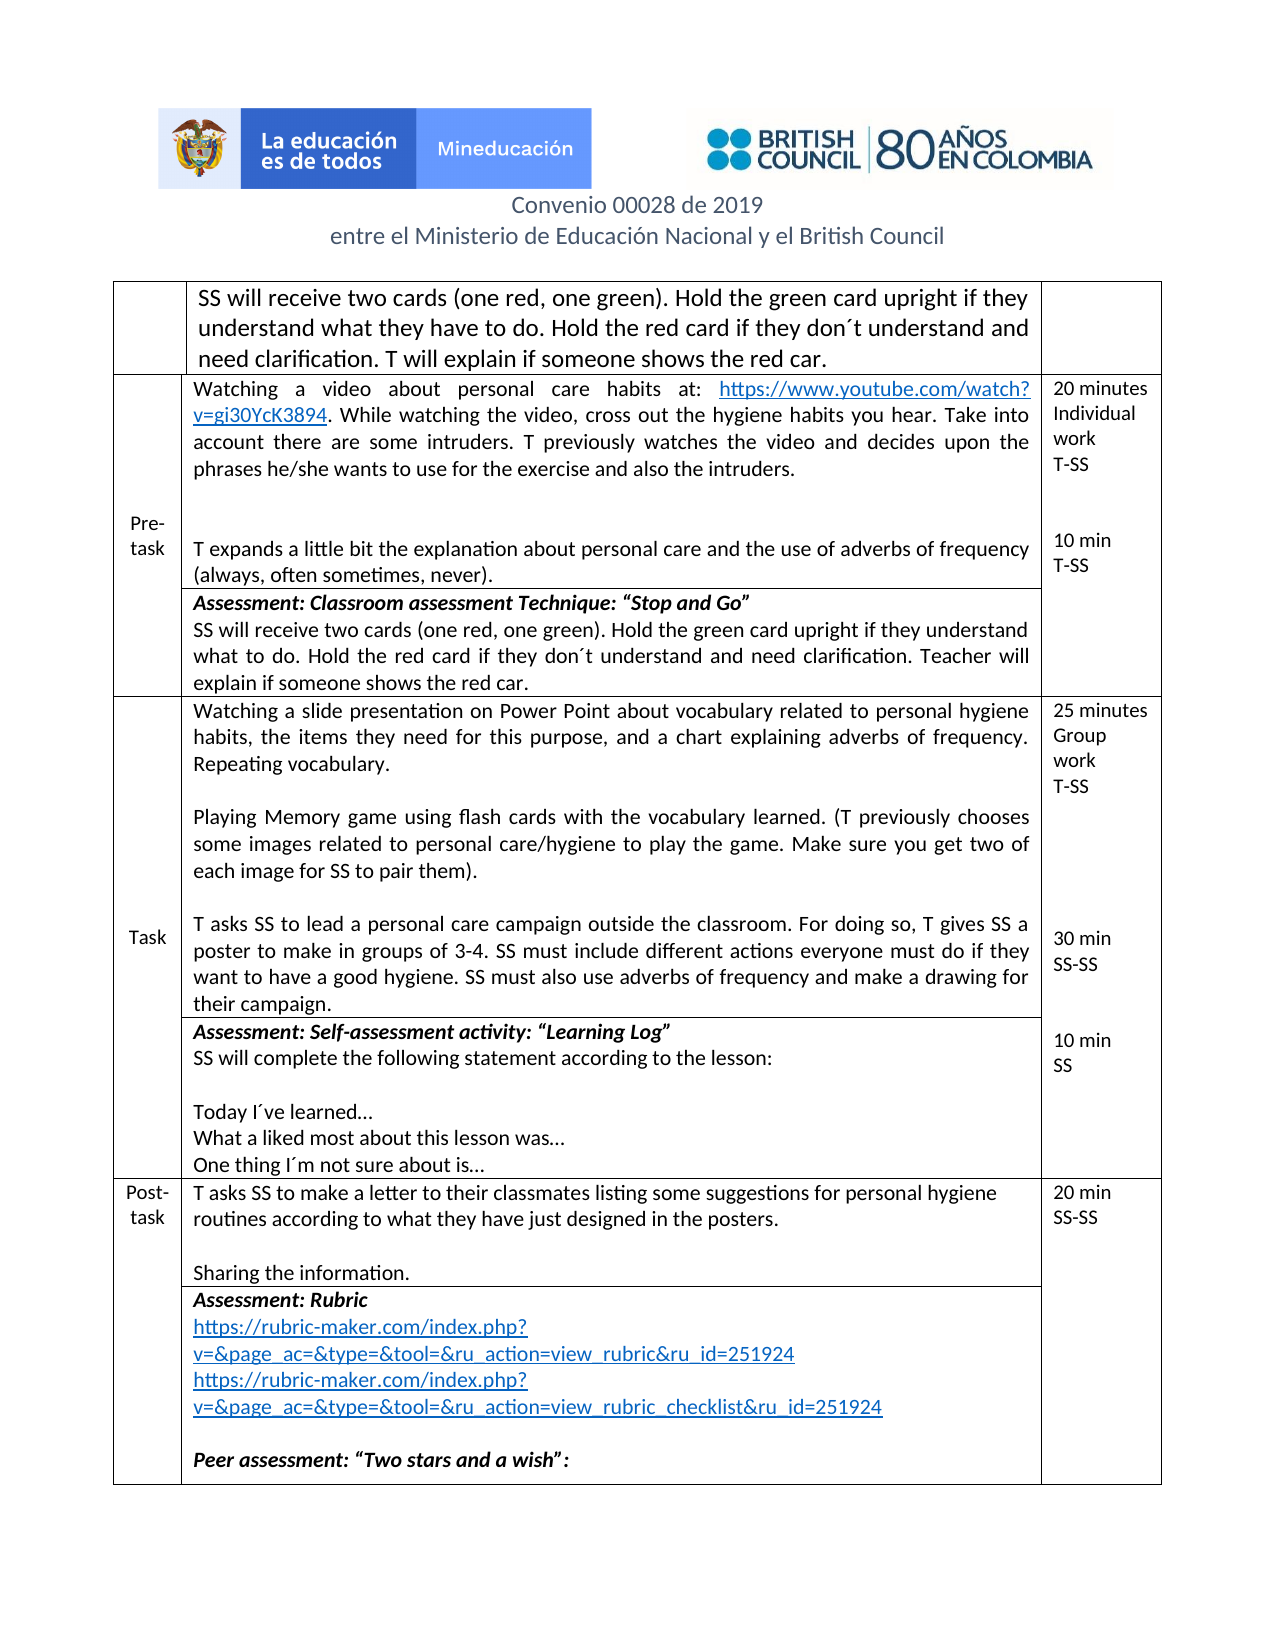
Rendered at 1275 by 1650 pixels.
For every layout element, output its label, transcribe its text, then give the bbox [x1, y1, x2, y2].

table_cell Pre-task [114, 375, 181, 696]
picture [686, 108, 1114, 190]
table_cell Task [114, 697, 181, 1178]
table_cell Watching a video about personal care habits at: https://www.youtube.com/watch?v=gi30YcK3894. While watching the video, cross out the hygiene habits you hear. Take into account there are some intruders. T previously watches the video and decides upon the phrases he/she wants to use for the exercise and also the intruders. T expands a little bit the explanation about personal care and the use of adverbs of frequency (always, often sometimes, never). [182, 375, 1041, 588]
table_cell T asks SS to make a letter to their classmates listing some suggestions for personal hygiene routines according to what they have just designed in the posters. Sharing the information. [182, 1179, 1041, 1286]
picture [158, 108, 592, 189]
table_cell Assessment: Self-assessment activity: “Learning Log” SS will complete the following statement according to the lesson: Today I´ve learned… What a liked most about this lesson was… One thing I´m not sure about is… [182, 1018, 1041, 1178]
table_cell 25 minutes Group work T-SS 30 min SS-SS 10 min SS [1042, 697, 1161, 1178]
table_cell Watching a slide presentation on Power Point about vocabulary related to personal hygiene habits, the items they need for this purpose, and a chart explaining adverbs of frequency. Repeating vocabulary. Playing Memory game using flash cards with the vocabulary learned. (T previously chooses some images related to personal care/hygiene to play the game. Make sure you get two of each image for SS to pair them). T asks SS to lead a personal care campaign outside the classroom. For doing so, T gives SS a poster to make in groups of 3-4. SS must include different actions everyone must do if they want to have a good hygiene. SS must also use adverbs of frequency and make a drawing for their campaign. [182, 697, 1041, 1017]
table_cell 20 min SS-SS 15 min SS-SS [1042, 1179, 1161, 1484]
table_cell Post-task [114, 1179, 181, 1484]
table_cell Assessment: Classroom assessment Technique: “Stop and Go” SS will receive two cards (one red, one green). Hold the green card upright if they understand what to do. Hold the red card if they don´t understand and need clarification. Teacher will explain if someone shows the red car. [182, 589, 1041, 696]
table_cell 20 minutes Individual work T-SS 10 min T-SS [1042, 375, 1161, 696]
